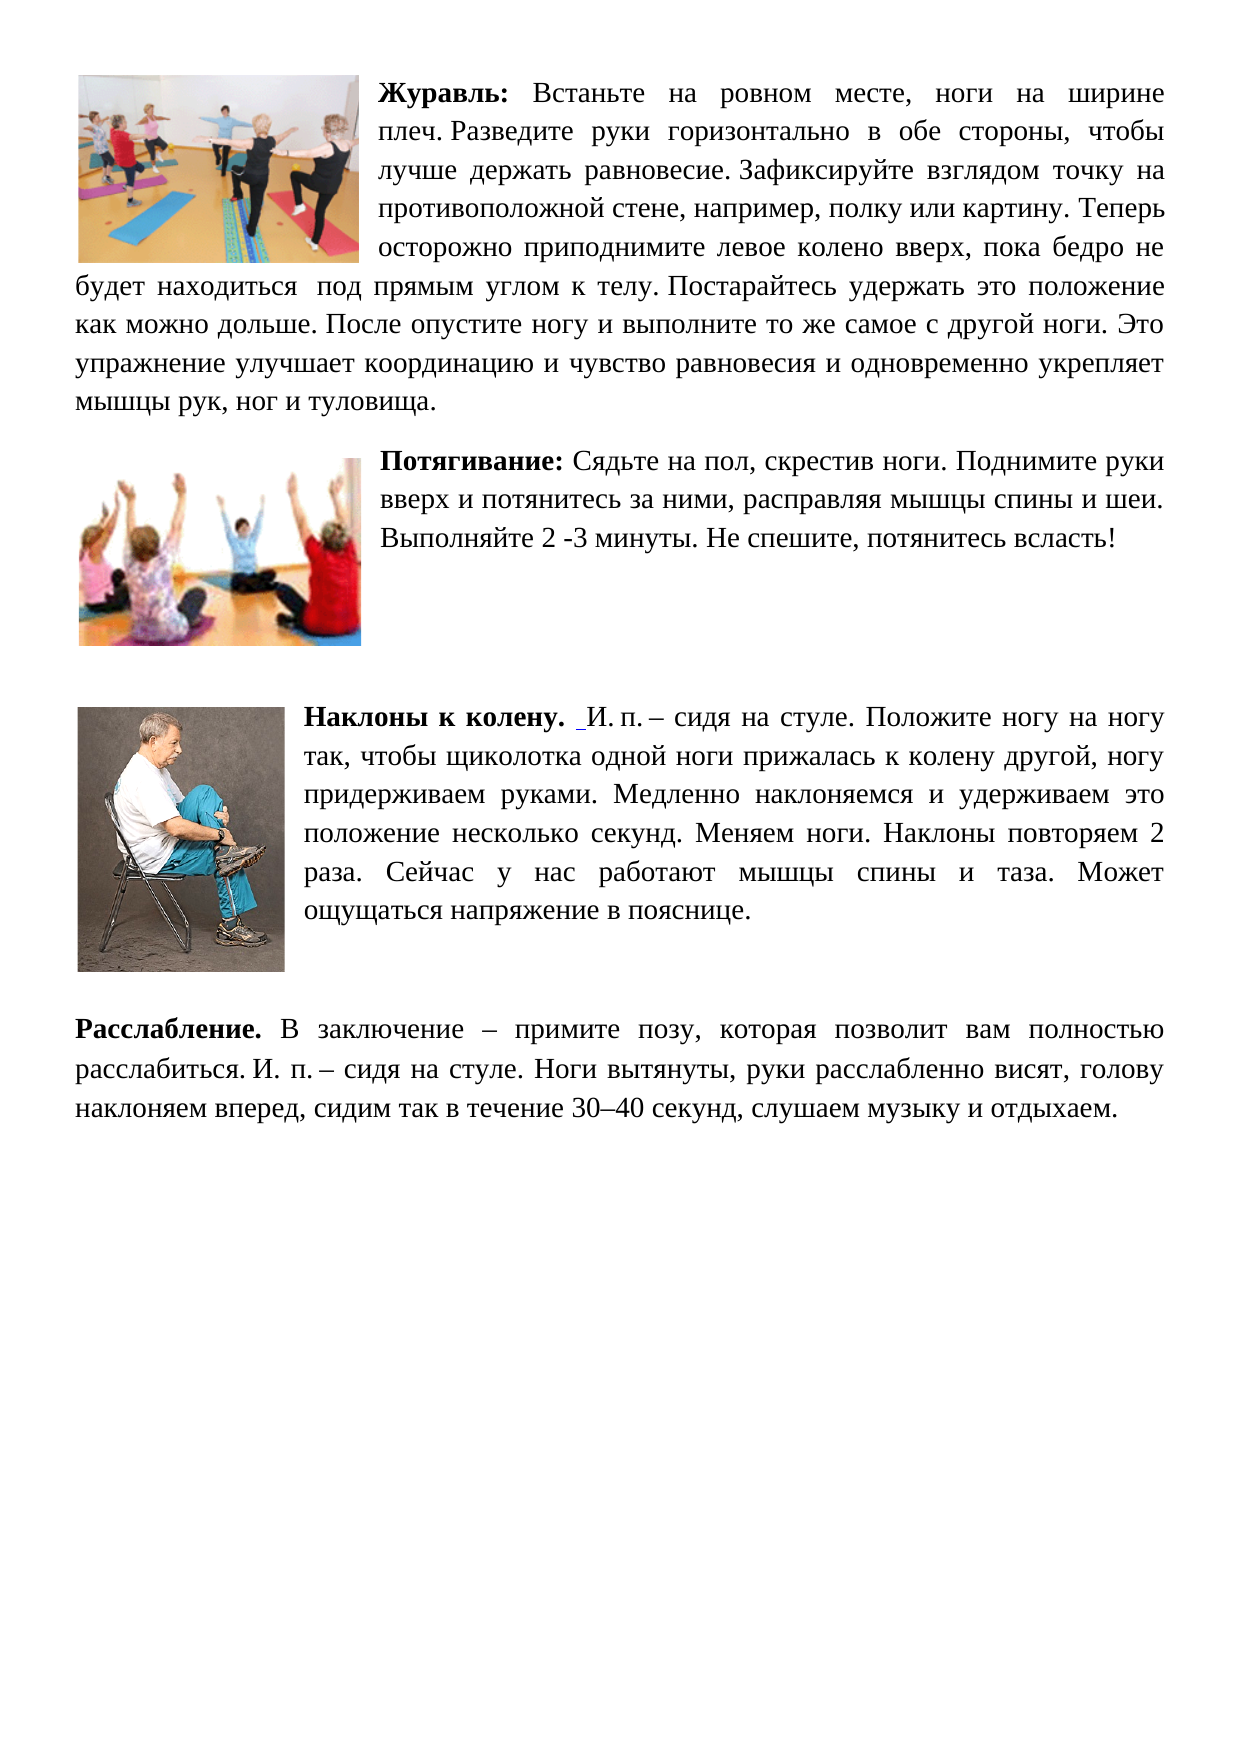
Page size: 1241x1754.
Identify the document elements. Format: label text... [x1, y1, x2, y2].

text Потягивание: Сядьте на пол, скрестив ноги. Поднимите руки вверх и потянитесь за ними, расправляя мышцы спины и шеи. Выполняйте 2 -3 минуты. Не спешите, потянитесь всласть! [75, 443, 1165, 553]
picture [78, 458, 362, 646]
picture [77, 707, 285, 972]
text Наклоны к колену. И. п. – сидя на стуле. Положите ногу на ногу так, чтобы щиколотка одной ноги прижалась к колену другой, ногу придерживаем руками. Медленно наклоняемся и удерживаем это положение несколько секунд. Меняем ноги. Наклоны повторяем 2 раза. Сейчас у нас работают мышцы спины и таза. Может ощущаться напряжение в пояснице. [75, 698, 1165, 926]
text Журавль: Встаньте на ровном месте, ноги на ширине плеч. Разведите руки горизонтально в обе стороны, чтобы лучше держать равновесие. Зафиксируйте взглядом точку на противоположной стене, например, полку или картину. Теперь осторожно приподнимите левое колено вверх, пока бедро не будет находиться под прямым углом к телу. Постарайтесь удержать это положение как можно дольше. После опустите ногу и выполните то же самое с другой ноги. Это упражнение улучшает координацию и чувство равновесия и одновременно укрепляет мышцы рук, ног и туловища. [75, 75, 1165, 417]
picture [78, 75, 359, 263]
text Расслабление. В заключение – примите позу, которая позволит вам полностью расслабиться. И. п. – сидя на стуле. Ноги вытянуты, руки расслабленно висят, голову наклоняем вперед, сидим так в течение 30–40 секунд, слушаем музыку и отдыхаем. [75, 1011, 1165, 1123]
